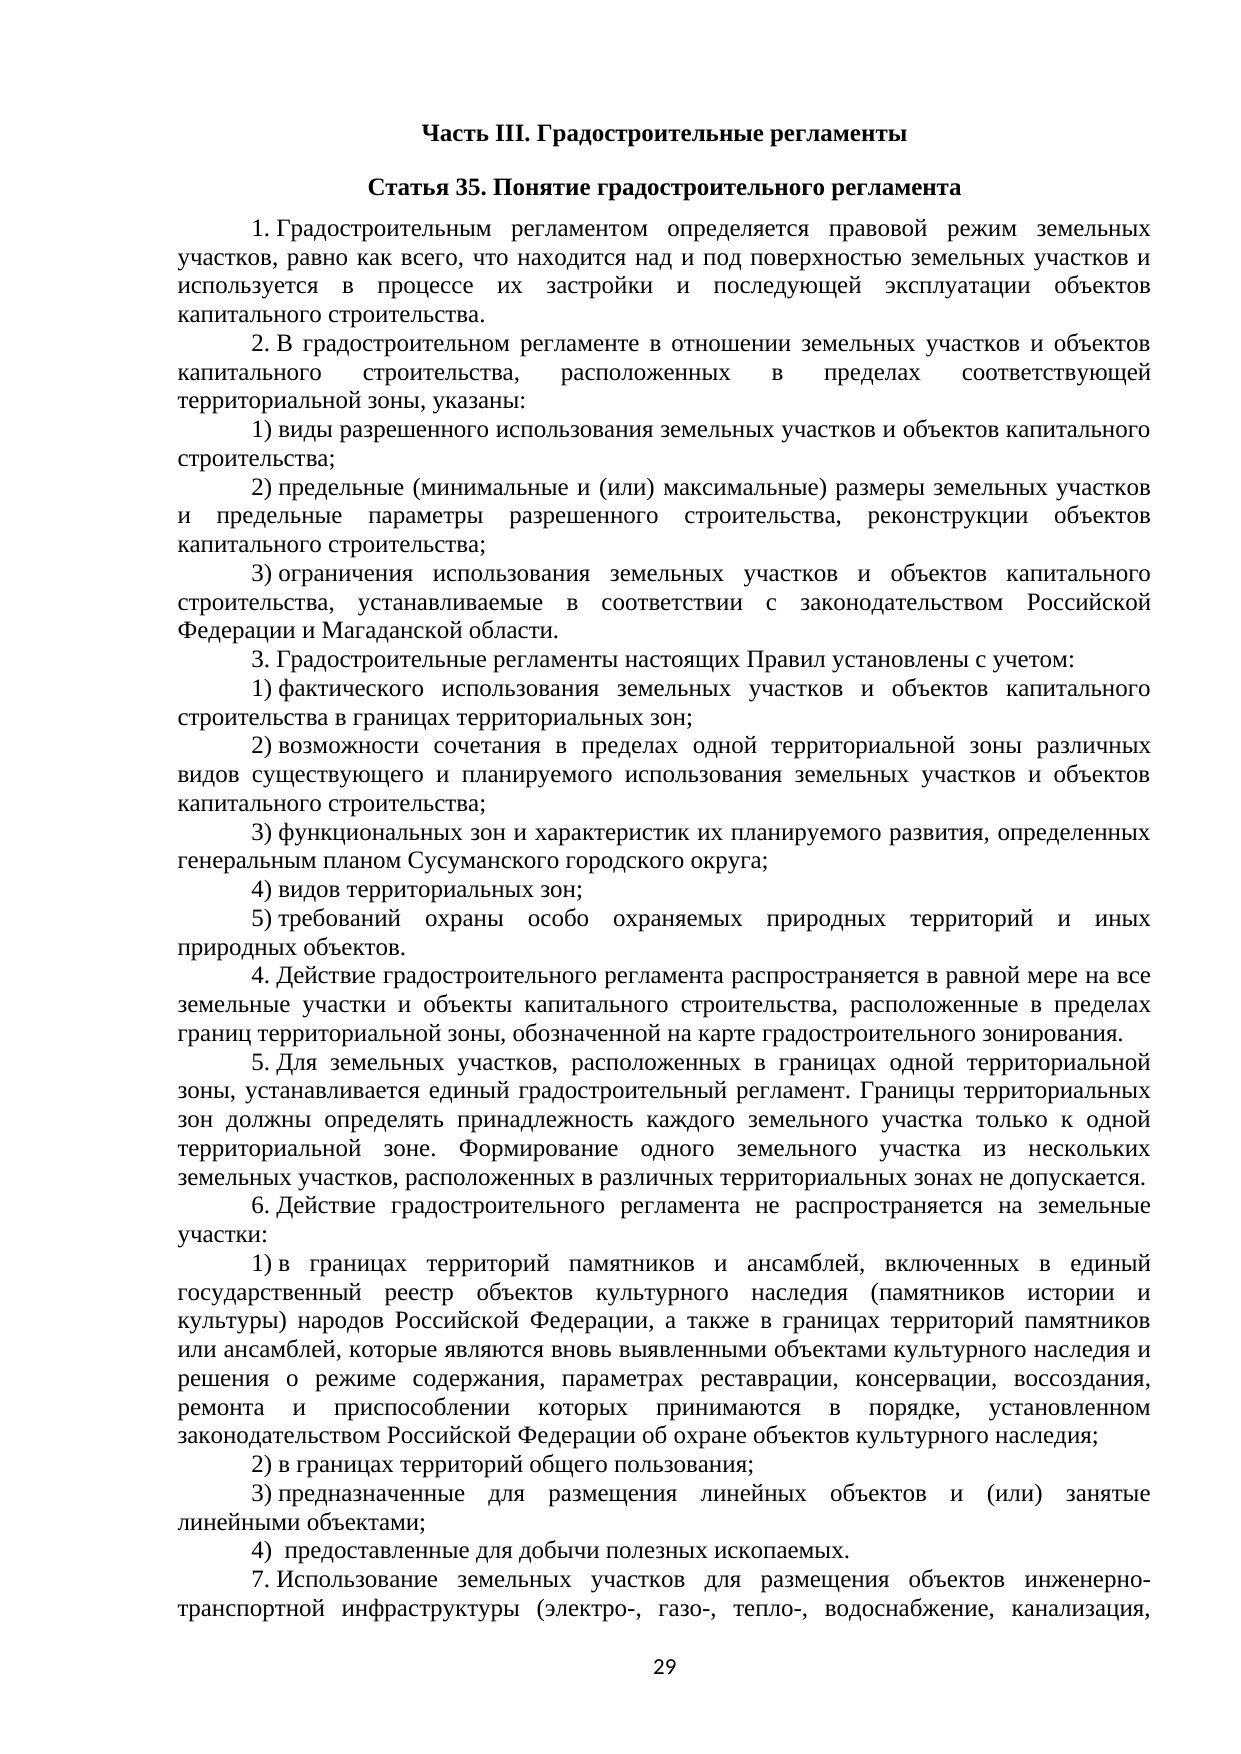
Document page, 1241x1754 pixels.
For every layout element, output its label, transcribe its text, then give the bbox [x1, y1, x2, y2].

list предназначенные для размещения линейных объектов и (или) занятые линейными объектами; [177, 1478, 1152, 1536]
list виды разрешенного использования земельных участков и объектов капитального строительства; [177, 414, 1152, 472]
list В градостроительном регламенте в отношении земельных участков и объектов капитального строительства, расположенных в пределах соответствующей территориальной зоны, указаны: [177, 328, 1152, 414]
list Градостроительные регламенты настоящих Правил установлены с учетом: [177, 644, 1152, 673]
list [177, 1564, 1152, 1622]
list ограничения использования земельных участков и объектов капитального строительства, устанавливаемые в соответствии с законодательством Российской Федерации и Магаданской области. [177, 558, 1152, 644]
list требований охраны особо охраняемых природных территорий и иных природных объектов. [177, 903, 1152, 961]
list предоставленные для добычи полезных ископаемых. [177, 1536, 1152, 1564]
list видов территориальных зон; [177, 874, 1152, 903]
list Действие градостроительного регламента не распространяется на земельные участки: [177, 1191, 1152, 1248]
list Действие градостроительного регламента распространяется в равной мере на все земельные участки и объекты капитального строительства, расположенные в пределах границ территориальной зоны, обозначенной на карте градостроительного зонирования. [177, 961, 1152, 1047]
list функциональных зон и характеристик их планируемого развития, определенных генеральным планом Сусуманского городского округа; [177, 817, 1152, 874]
list Понятие градостроительного регламента [177, 172, 1152, 201]
list Градостроительным регламентом определяется правовой режим земельных участков, равно как всего, что находится над и под поверхностью земельных участков и используется в процессе их застройки и последующей эксплуатации объектов капитального строительства. [177, 213, 1152, 328]
list возможности сочетания в пределах одной территориальной зоны различных видов существующего и планируемого использования земельных участков и объектов капитального строительства; [177, 731, 1152, 817]
list в границах территорий общего пользования; [177, 1449, 1152, 1478]
list Для земельных участков, расположенных в границах одной территориальной зоны, устанавливается единый градостроительный регламент. Границы территориальных зон должны определять принадлежность каждого земельного участка только к одной территориальной зоне. Формирование одного земельного участка из нескольких земельных участков, расположенных в различных территориальных зонах не допускается. [177, 1047, 1152, 1191]
list в границах территорий памятников и ансамблей, включенных в единый государственный реестр объектов культурного наследия (памятников истории и культуры) народов Российской Федерации, а также в границах территорий памятников или ансамблей, которые являются вновь выявленными объектами культурного наследия и решения о режиме содержания, параметрах реставрации, консервации, воссоздания, ремонта и приспособлении которых принимаются в порядке, установленном законодательством Российской Федерации об охране объектов культурного наследия; [177, 1248, 1152, 1449]
text Часть III. Градостроительные регламенты [177, 118, 1152, 147]
list предельные (минимальные и (или) максимальные) размеры земельных участков и предельные параметры разрешенного строительства, реконструкции объектов капитального строительства; [177, 472, 1152, 558]
list фактического использования земельных участков и объектов капитального строительства в границах территориальных зон; [177, 673, 1152, 731]
